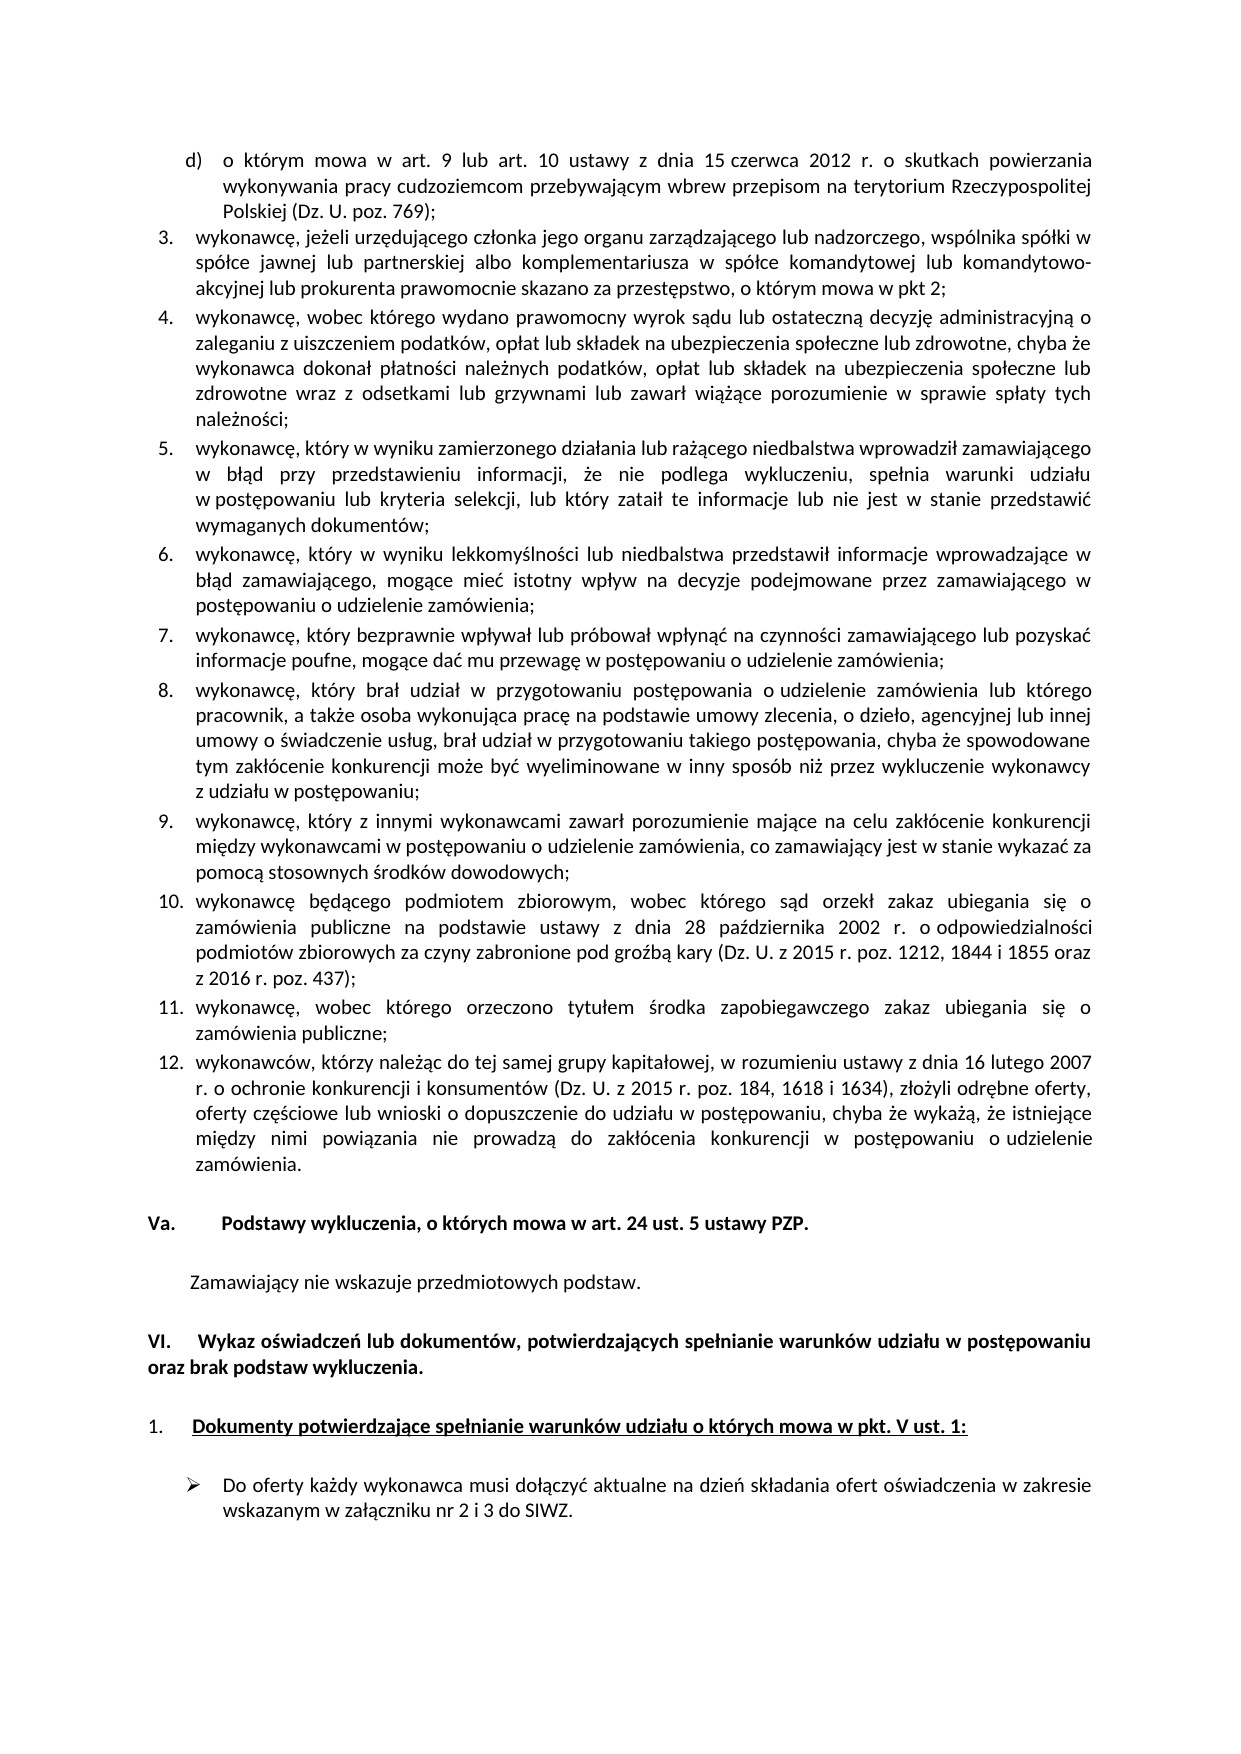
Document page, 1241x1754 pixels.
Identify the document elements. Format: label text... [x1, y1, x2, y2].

list wykonawcę, który z innymi wykonawcami zawarł porozumienie mające na celu zakłócenie konkurencji między wykonawcami w postępowaniu o udzielenie zamówienia, co zamawiający jest w stanie wykazać za pomocą stosownych środków dowodowych; [158, 808, 1093, 884]
list wykonawcę, który w wyniku lekkomyślności lub niedbalstwa przedstawił informacje wprowadzające w błąd zamawiającego, mogące mieć istotny wpływ na decyzje podejmowane przez zamawiającego w postępowaniu o udzielenie zamówienia; [158, 541, 1093, 618]
list Zamawiający nie wskazuje przedmiotowych podstaw. [148, 1269, 1093, 1295]
list wykonawcę, jeżeli urzędującego członka jego organu zarządzającego lub nadzorczego, wspólnika spółki w spółce jawnej lub partnerskiej albo komplementariusza w spółce komandytowej lub komandytowo-akcyjnej lub prokurenta prawomocnie skazano za przestępstwo, o którym mowa w pkt 2; [158, 224, 1093, 300]
text VI. Wykaz oświadczeń lub dokumentów, potwierdzających spełnianie warunków udziału w postępowaniu oraz brak podstaw wykluczenia. [148, 1328, 1093, 1379]
list wykonawcę, który w wyniku zamierzonego działania lub rażącego niedbalstwa wprowadził zamawiającego w błąd przy przedstawieniu informacji, że nie podlega wykluczeniu, spełnia warunki udziału w postępowaniu lub kryteria selekcji, lub który zataił te informacje lub nie jest w stanie przedstawić wymaganych dokumentów; [158, 436, 1093, 537]
list Do oferty każdy wykonawca musi dołączyć aktualne na dzień składania ofert oświadczenia w zakresie wskazanym w załączniku nr 2 i 3 do SIWZ. [185, 1472, 1093, 1523]
list Dokumenty potwierdzające spełnianie warunków udziału o których mowa w pkt. V ust. 1: [148, 1413, 1093, 1438]
list o którym mowa w art. 9 lub art. 10 ustawy z dnia 15 czerwca 2012 r. o skutkach powierzania wykonywania pracy cudzoziemcom przebywającym wbrew przepisom na terytorium Rzeczypospolitej Polskiej (Dz. U. poz. 769); [185, 148, 1093, 224]
list wykonawcę, wobec którego orzeczono tytułem środka zapobiegawczego zakaz ubiegania się o zamówienia publiczne; [158, 994, 1093, 1045]
list wykonawcę, wobec którego wydano prawomocny wyrok sądu lub ostateczną decyzję administracyjną o zaleganiu z uiszczeniem podatków, opłat lub składek na ubezpieczenia społeczne lub zdrowotne, chyba że wykonawca dokonał płatności należnych podatków, opłat lub składek na ubezpieczenia społeczne lub zdrowotne wraz z odsetkami lub grzywnami lub zawarł wiążące porozumienie w sprawie spłaty tych należności; [158, 304, 1093, 431]
list Va. Podstawy wykluczenia, o których mowa w art. 24 ust. 5 ustawy PZP. [148, 1210, 1093, 1236]
list wykonawcę, który brał udział w przygotowaniu postępowania o udzielenie zamówienia lub którego pracownik, a także osoba wykonująca pracę na podstawie umowy zlecenia, o dzieło, agencyjnej lub innej umowy o świadczenie usług, brał udział w przygotowaniu takiego postępowania, chyba że spowodowane tym zakłócenie konkurencji może być wyeliminowane w inny sposób niż przez wykluczenie wykonawcy z udziału w postępowaniu; [158, 677, 1093, 804]
list wykonawcę, który bezprawnie wpływał lub próbował wpłynąć na czynności zamawiającego lub pozyskać informacje poufne, mogące dać mu przewagę w postępowaniu o udzielenie zamówienia; [158, 622, 1093, 673]
list wykonawców, którzy należąc do tej samej grupy kapitałowej, w rozumieniu ustawy z dnia 16 lutego 2007 r. o ochronie konkurencji i konsumentów (Dz. U. z 2015 r. poz. 184, 1618 i 1634), złożyli odrębne oferty, oferty częściowe lub wnioski o dopuszczenie do udziału w postępowaniu, chyba że wykażą, że istniejące między nimi powiązania nie prowadzą do zakłócenia konkurencji w postępowaniu o udzielenie zamówienia. [158, 1049, 1093, 1176]
list wykonawcę będącego podmiotem zbiorowym, wobec którego sąd orzekł zakaz ubiegania się o zamówienia publiczne na podstawie ustawy z dnia 28 października 2002 r. o odpowiedzialności podmiotów zbiorowych za czyny zabronione pod groźbą kary (Dz. U. z 2015 r. poz. 1212, 1844 i 1855 oraz z 2016 r. poz. 437); [158, 888, 1093, 990]
